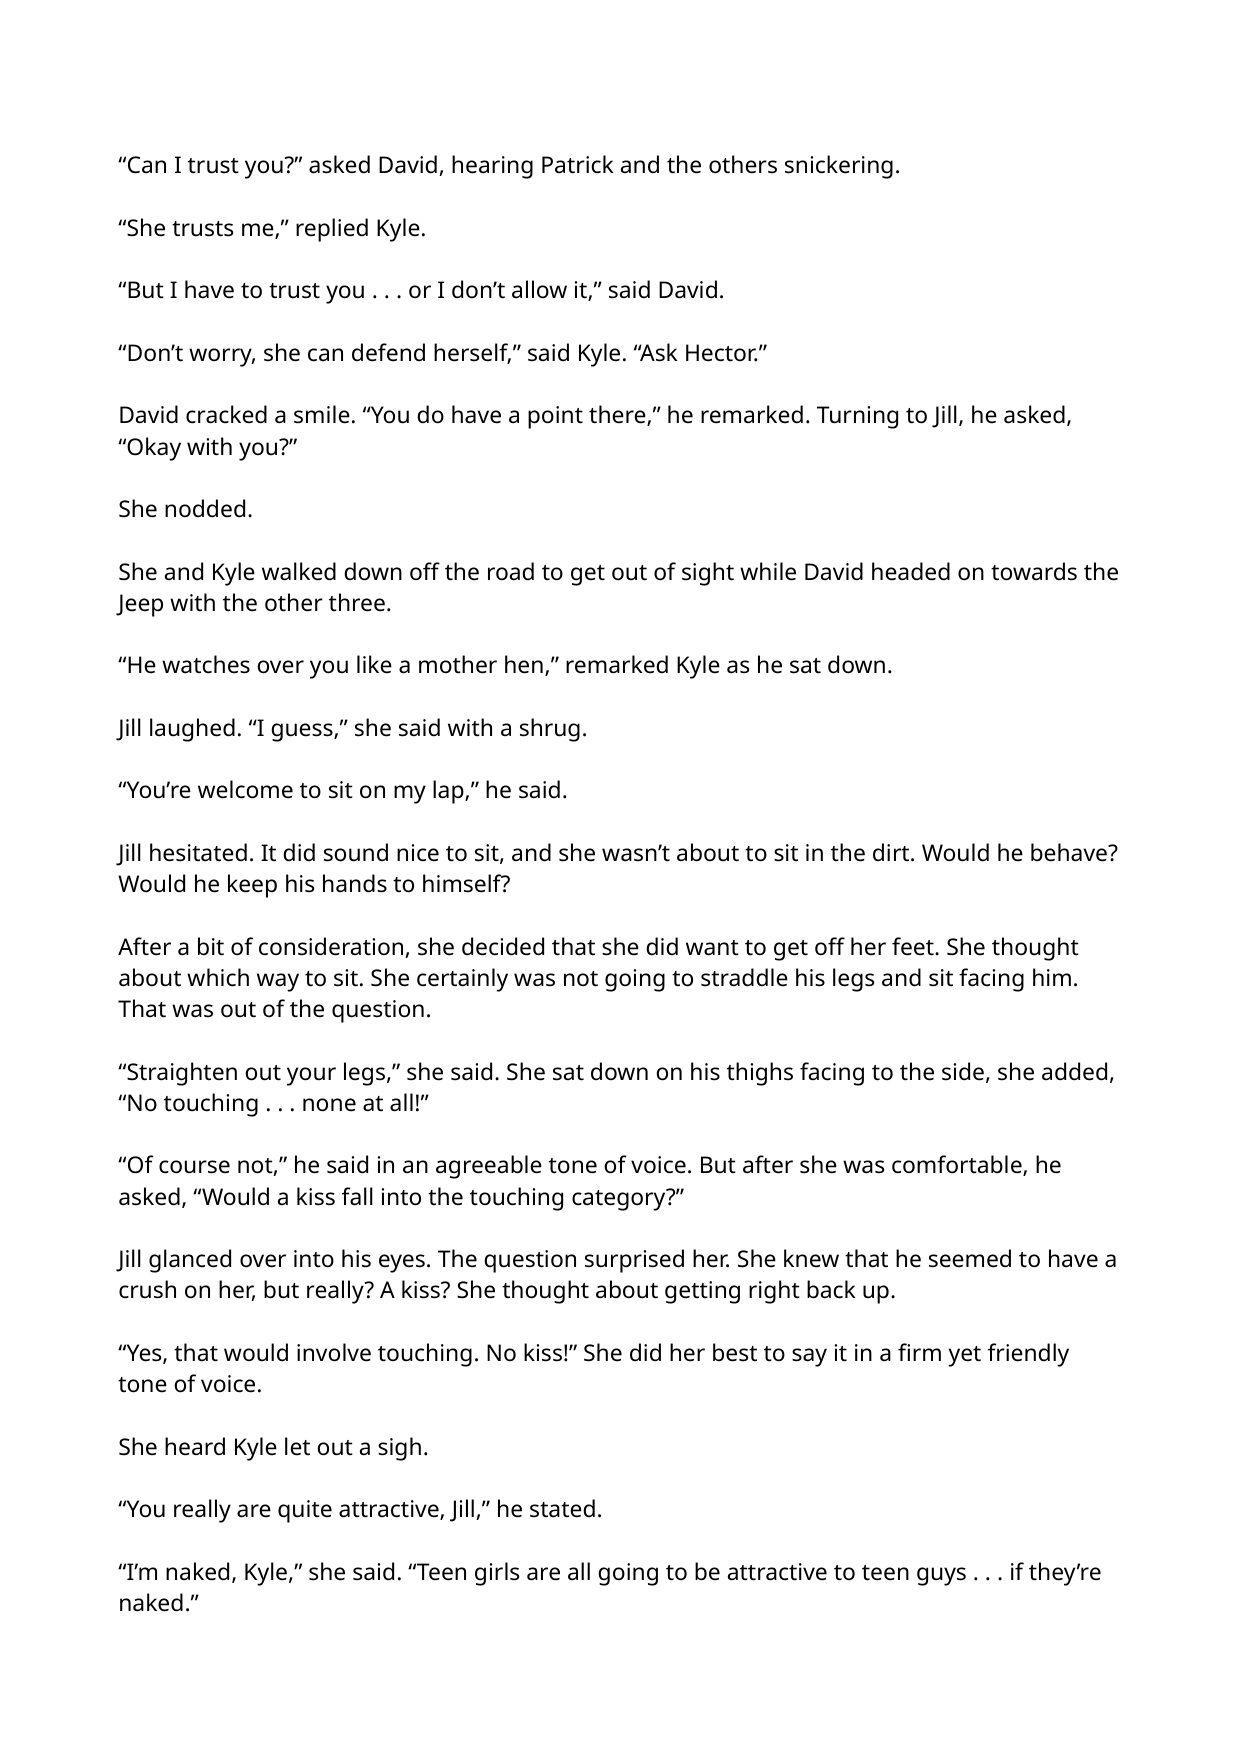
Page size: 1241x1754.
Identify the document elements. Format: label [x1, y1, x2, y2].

text [118, 118, 1122, 1618]
